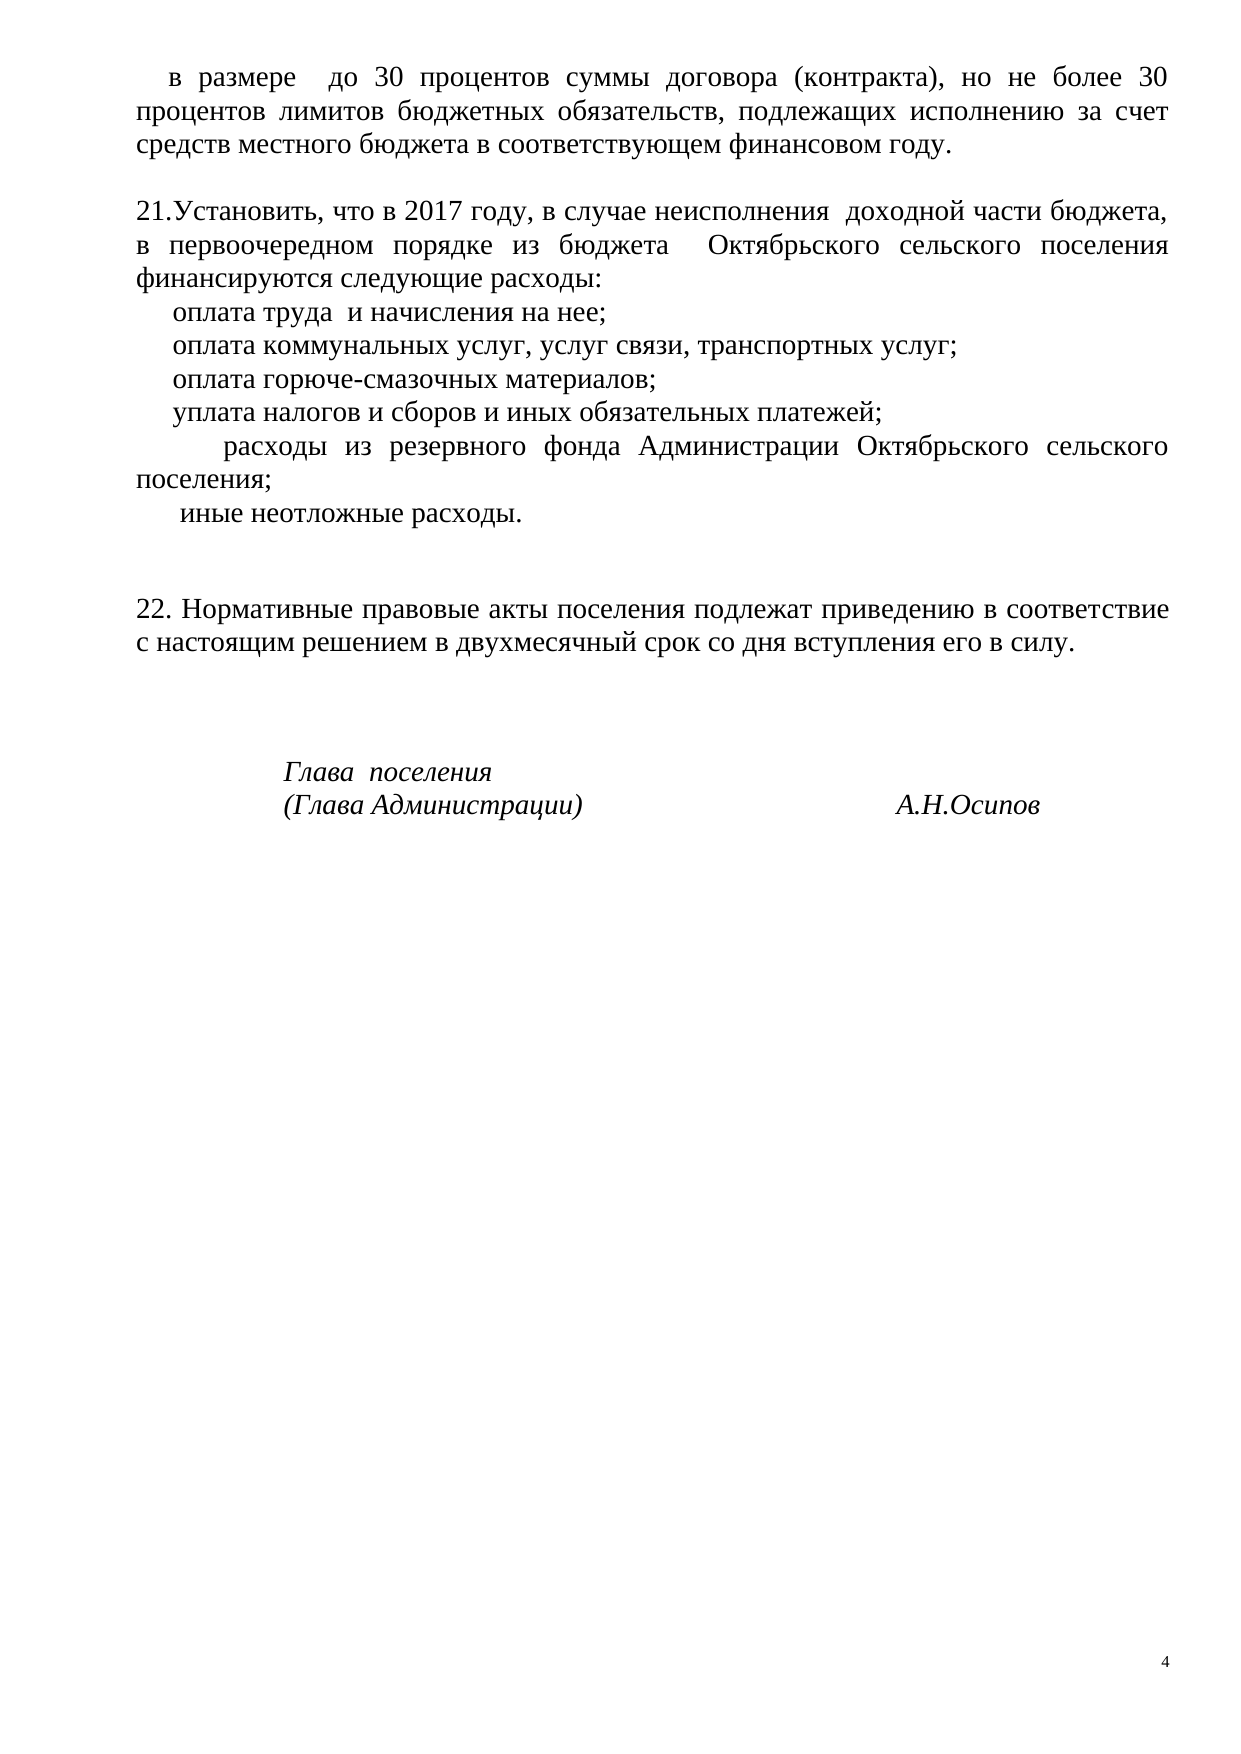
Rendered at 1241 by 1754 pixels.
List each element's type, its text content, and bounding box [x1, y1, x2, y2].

text в размере до 30 процентов суммы договора (контракта), но не более 30 процентов лимитов бюджетных обязательств, подлежащих исполнению за счет средств местного бюджета в соответствующем финансовом году. [136, 59, 1169, 160]
subtitle 22. Нормативные правовые акты поселения подлежат приведению в соответствие с настоящим решением в двухмесячный срок со дня вступления его в силу. [136, 591, 1169, 658]
text оплата коммунальных услуг, услуг связи, транспортных услуг; [136, 327, 1169, 361]
text оплата горюче-смазочных материалов; [136, 361, 1169, 394]
subtitle Глава поселения [209, 754, 1169, 787]
text оплата труда и начисления на нее; [136, 294, 1169, 327]
text иные неотложные расходы. [136, 495, 1169, 529]
text расходы из резервного фонда Администрации Октябрьского сельского поселения; [136, 428, 1169, 495]
text 21.Установить, что в 2017 году, в случае неисполнения доходной части бюджета, в первоочередном порядке из бюджета Октябрьского сельского поселения финансируются следующие расходы: [136, 193, 1169, 294]
subtitle (Глава Администрации) А.Н.Осипов [209, 787, 1169, 821]
text уплата налогов и сборов и иных обязательных платежей; [136, 394, 1169, 428]
